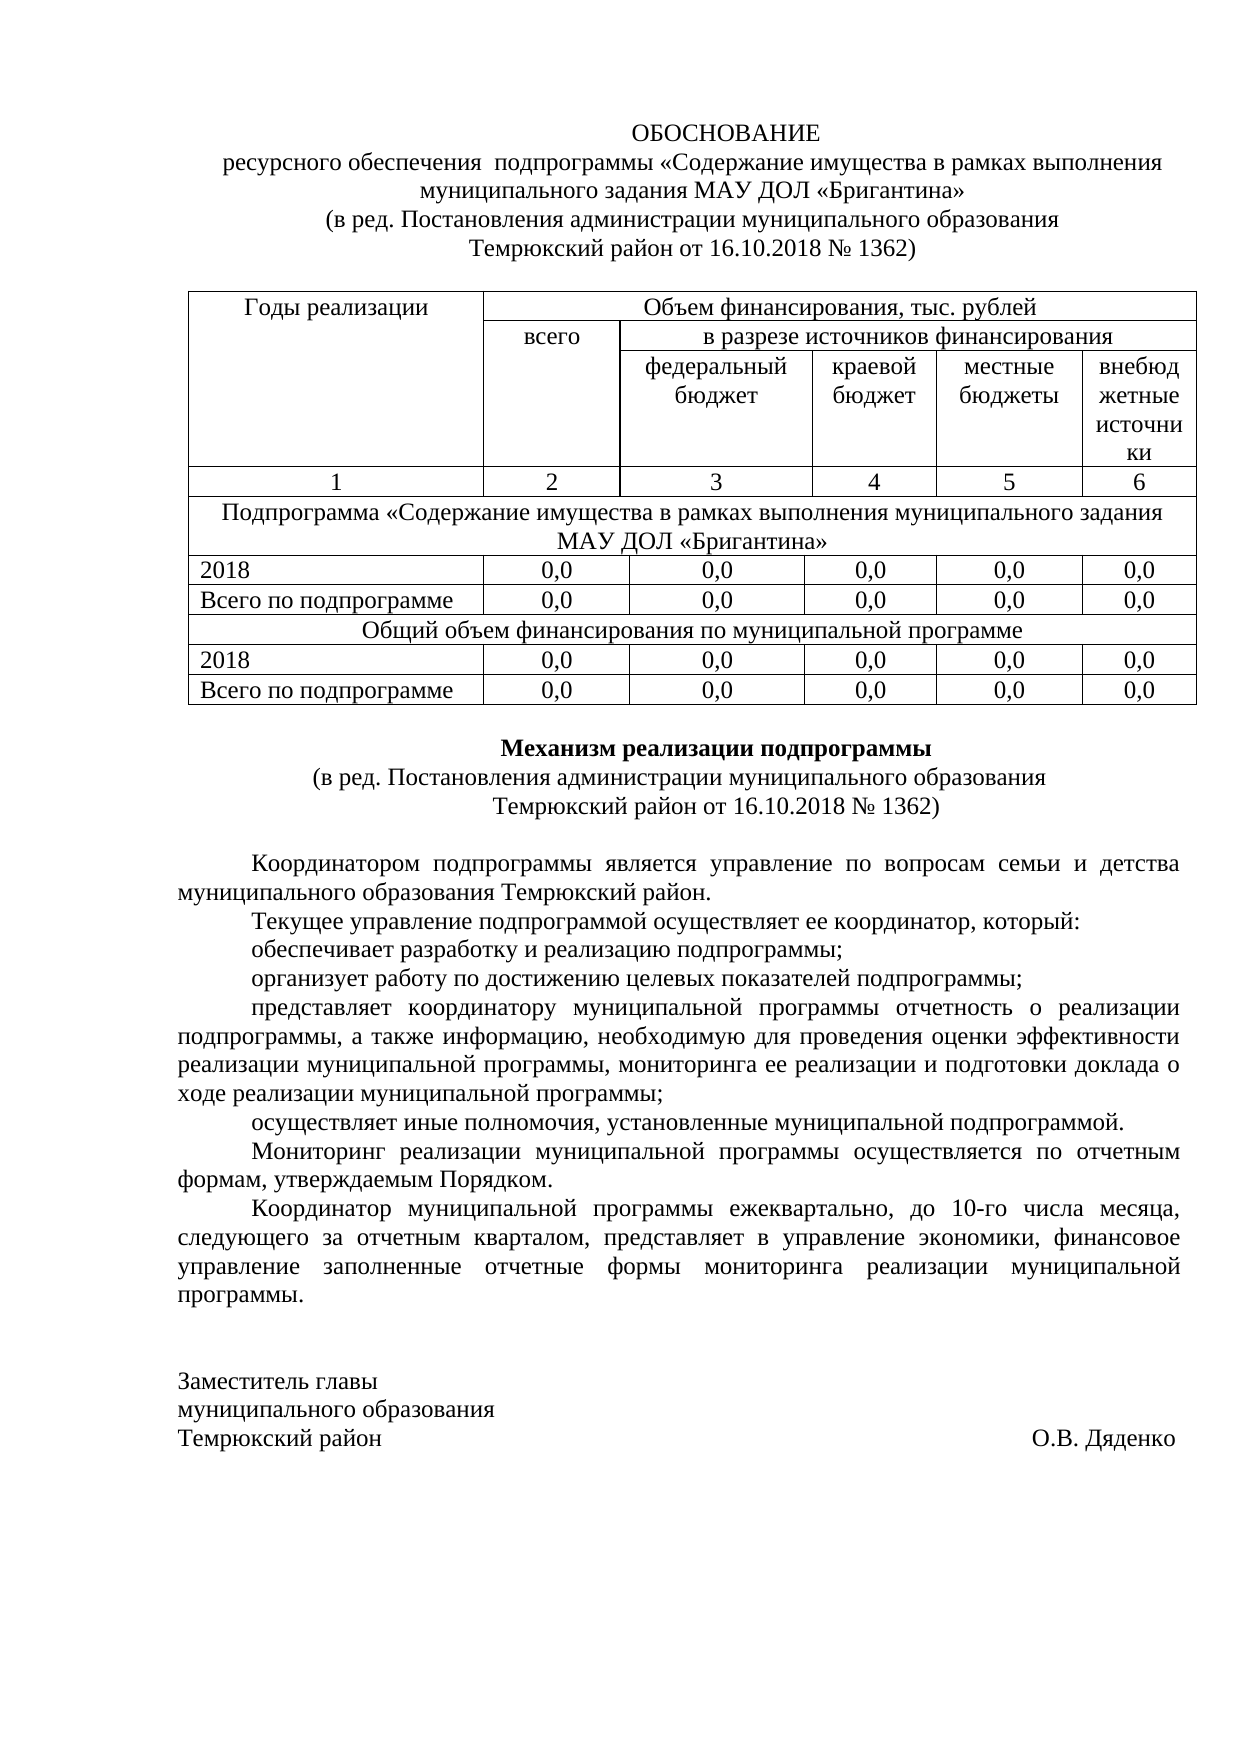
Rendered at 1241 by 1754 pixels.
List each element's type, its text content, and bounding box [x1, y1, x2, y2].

table_cell 0,0 [1083, 675, 1196, 703]
table_cell 0,0 [805, 585, 936, 614]
text Заместитель главы [177, 1366, 1181, 1394]
table_cell 0,0 [937, 675, 1082, 703]
table_cell 0,0 [484, 585, 629, 614]
table_cell 4 [813, 467, 936, 496]
table_cell 0,0 [484, 645, 629, 674]
table_cell всего [484, 321, 619, 466]
text Темрюкский район от 16.10.2018 № 1362) [177, 791, 1181, 819]
table_cell 0,0 [937, 556, 1082, 584]
text Текущее управление подпрограммой осуществляет ее координатор, который: [177, 906, 1181, 934]
table_cell федеральный бюджет [621, 351, 812, 466]
table_cell 3 [621, 467, 812, 496]
table_cell в разрезе источников финансирования [621, 321, 1196, 350]
text Координатор муниципальной программы ежеквартально, до 10-го числа месяца, следующего за отчетным кварталом, представляет в управление экономики, финансовое управление заполненные отчетные формы мониторинга реализации муниципальной программы. [177, 1193, 1181, 1308]
text (в ред. Постановления администрации муниципального образования [177, 762, 1181, 791]
table_cell 6 [1083, 467, 1196, 496]
table_cell Общий объем финансирования по муниципальной программе [189, 615, 1196, 644]
text Координатором подпрограммы является управление по вопросам семьи и детства муниципального образования Темрюкский район. [177, 848, 1181, 906]
text Мониторинг реализации муниципальной программы осуществляется по отчетным формам, утверждаемым Порядком. [177, 1136, 1181, 1193]
table_cell 0,0 [937, 585, 1082, 614]
table_cell (в ред. Постановления администрации муниципального образования Темрюкский район от 16.10.2018 № 1362) [189, 204, 1196, 291]
text муниципального образования [177, 1394, 1181, 1423]
table_cell 0,0 [630, 645, 804, 674]
table_cell 5 [937, 467, 1082, 496]
table_cell 2 [484, 467, 619, 496]
table_cell Всего по подпрограмме [189, 585, 483, 614]
table_cell 0,0 [1083, 556, 1196, 584]
table_cell 0,0 [805, 675, 936, 703]
table_cell Подпрограмма «Содержание имущества в рамках выполнения муниципального задания МАУ ДОЛ «Бригантина» [189, 497, 1196, 554]
text организует работу по достижению целевых показателей подпрограммы; [177, 963, 1181, 992]
table_cell 0,0 [1083, 585, 1196, 614]
table_cell местные бюджеты [937, 351, 1082, 466]
table_cell Всего по подпрограмме [189, 675, 483, 703]
table_cell 0,0 [630, 556, 804, 584]
table_header ОБОСНОВАНИЕ ресурсного обеспечения подпрограммы «Содержание имущества в рамках выполнения муниципального задания МАУ ДОЛ «Бригантина» [189, 118, 1196, 204]
table_cell 0,0 [630, 585, 804, 614]
table_cell внебюджетные источники [1083, 351, 1196, 466]
table_cell краевой бюджет [813, 351, 936, 466]
text обеспечивает разработку и реализацию подпрограммы; [177, 934, 1181, 963]
table_cell 2018 [189, 556, 483, 584]
text осуществляет иные полномочия, установленные муниципальной подпрограммой. [177, 1107, 1181, 1136]
text Механизм реализации подпрограммы [177, 733, 1181, 762]
table_cell 0,0 [1083, 645, 1196, 674]
table_cell 0,0 [484, 675, 629, 703]
table_cell 0,0 [805, 645, 936, 674]
table_cell 0,0 [937, 645, 1082, 674]
table_cell 0,0 [805, 556, 936, 584]
table_cell Годы реализации [189, 292, 483, 466]
text представляет координатору муниципальной программы отчетность о реализации подпрограммы, а также информацию, необходимую для проведения оценки эффективности реализации муниципальной программы, мониторинга ее реализации и подготовки доклада о ходе реализации муниципальной программы; [177, 992, 1181, 1107]
table_cell 2018 [189, 645, 483, 674]
table_cell Объем финансирования, тыс. рублей [484, 292, 1196, 320]
table_cell 1 [189, 467, 483, 496]
table_cell 0,0 [484, 556, 629, 584]
text Темрюкский район О.В. Дяденко [177, 1423, 1181, 1452]
table_cell 0,0 [630, 675, 804, 703]
